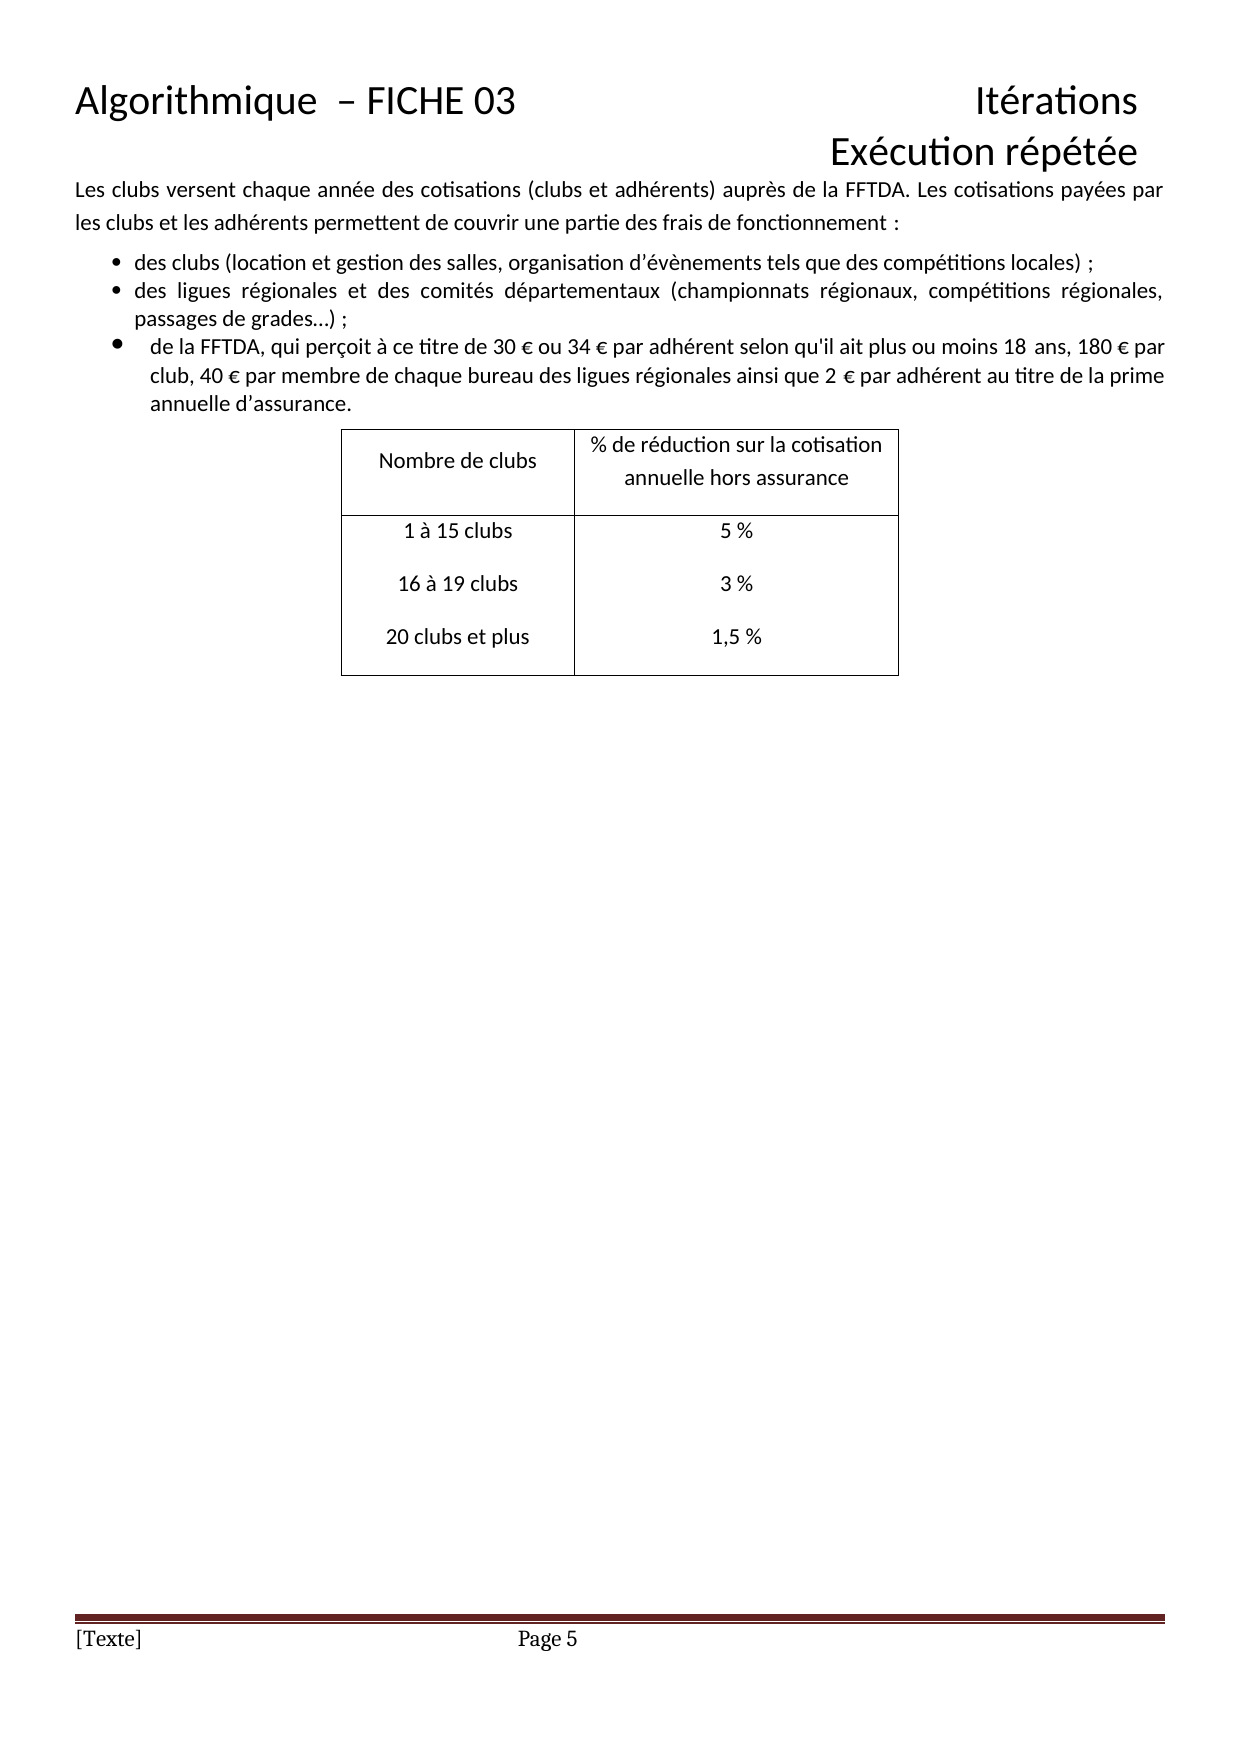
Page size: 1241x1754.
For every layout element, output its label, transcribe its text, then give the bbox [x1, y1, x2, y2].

table_cell 1 à 15 clubs [342, 516, 574, 569]
table_cell 16 à 19 clubs [342, 569, 574, 622]
table_cell 20 clubs et plus [342, 622, 574, 674]
list des clubs (location et gestion des salles, organisation d’évènements tels que des compétitions locales) ; [112, 248, 1165, 276]
table_cell 5 % [575, 516, 898, 569]
text Les clubs versent chaque année des cotisations (clubs et adhérents) auprès de la FFTDA. Les cotisations payées par les clubs et les adhérents permettent de couvrir une partie des frais de fonctionnement : [75, 175, 1165, 236]
list de la FFTDA, qui perçoit à ce titre de 30 € ou 34 € par adhérent selon qu'il ait plus ou moins 18 ans, 180 € par club, 40 € par membre de chaque bureau des ligues régionales ainsi que 2 € par adhérent au titre de la prime annuelle d’assurance. [112, 332, 1165, 417]
table_header Nombre de clubs [342, 430, 574, 515]
table_header % de réduction sur la cotisation annuelle hors assurance [575, 430, 898, 515]
table_cell 3 % [575, 569, 898, 622]
table_cell 1,5 % [575, 622, 898, 674]
list des ligues régionales et des comités départementaux (championnats régionaux, compétitions régionales, passages de grades…) ; [112, 276, 1165, 332]
